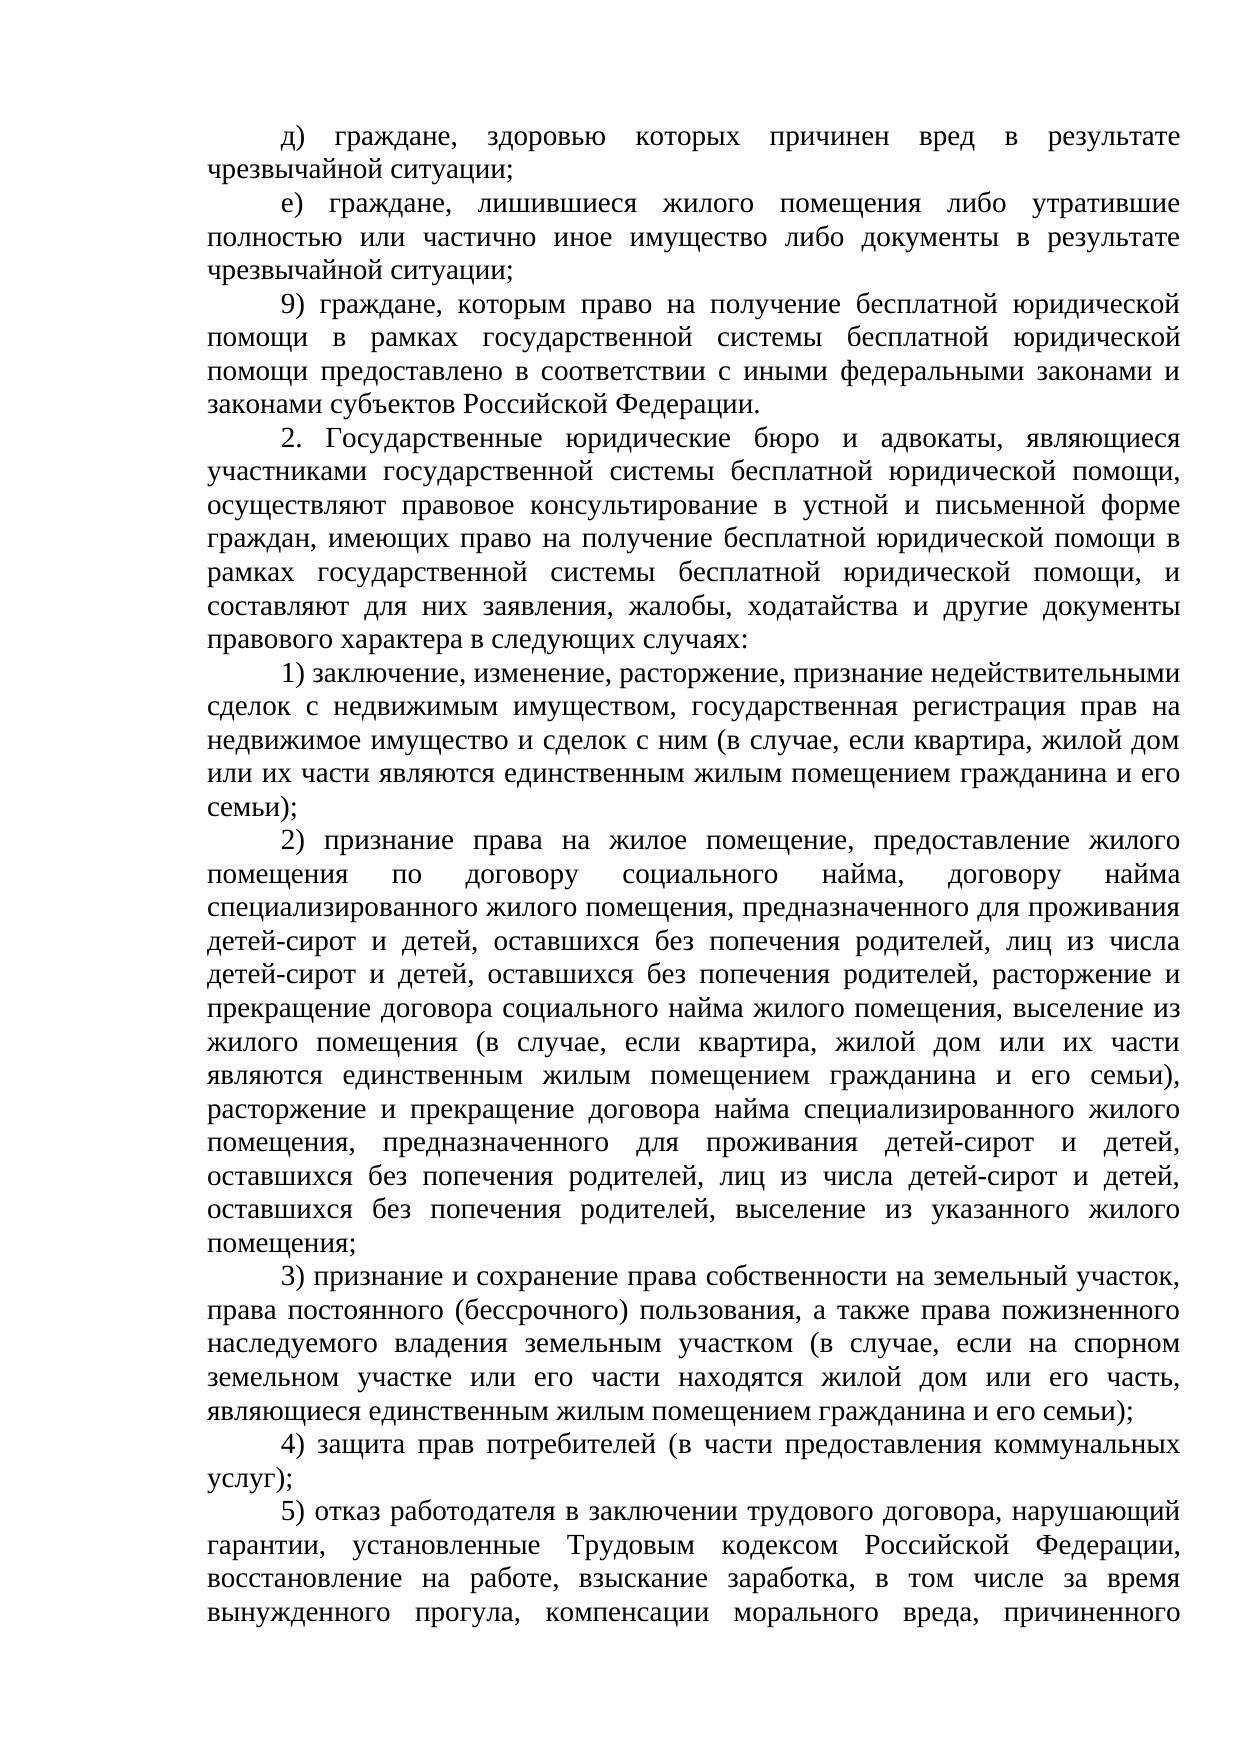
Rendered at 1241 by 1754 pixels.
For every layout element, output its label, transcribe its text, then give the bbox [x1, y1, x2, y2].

text 1) заключение, изменение, расторжение, признание недействительными сделок с недвижимым имуществом, государственная регистрация прав на недвижимое имущество и сделок с ним (в случае, если квартира, жилой дом или их части являются единственным жилым помещением гражданина и его семьи); [207, 655, 1181, 822]
text 2. Государственные юридические бюро и адвокаты, являющиеся участниками государственной системы бесплатной юридической помощи, осуществляют правовое консультирование в устной и письменной форме граждан, имеющих право на получение бесплатной юридической помощи в рамках государственной системы бесплатной юридической помощи, и составляют для них заявления, жалобы, ходатайства и другие документы правового характера в следующих случаях: [207, 420, 1181, 655]
text 2) признание права на жилое помещение, предоставление жилого помещения по договору социального найма, договору найма специализированного жилого помещения, предназначенного для проживания детей-сирот и детей, оставшихся без попечения родителей, лиц из числа детей-сирот и детей, оставшихся без попечения родителей, расторжение и прекращение договора социального найма жилого помещения, выселение из жилого помещения (в случае, если квартира, жилой дом или их части являются единственным жилым помещением гражданина и его семьи), расторжение и прекращение договора найма специализированного жилого помещения, предназначенного для проживания детей-сирот и детей, оставшихся без попечения родителей, лиц из числа детей-сирот и детей, оставшихся без попечения родителей, выселение из указанного жилого помещения; [207, 822, 1181, 1258]
text 9) граждане, которым право на получение бесплатной юридической помощи в рамках государственной системы бесплатной юридической помощи предоставлено в соответствии с иными федеральными законами и законами субъектов Российской Федерации. [207, 286, 1181, 420]
text 4) защита прав потребителей (в части предоставления коммунальных услуг); [207, 1426, 1181, 1493]
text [207, 1493, 1181, 1627]
text е) граждане, лишившиеся жилого помещения либо утратившие полностью или частично иное имущество либо документы в результате чрезвычайной ситуации; [207, 185, 1181, 286]
text 3) признание и сохранение права собственности на земельный участок, права постоянного (бессрочного) пользования, а также права пожизненного наследуемого владения земельным участком (в случае, если на спорном земельном участке или его части находятся жилой дом или его часть, являющиеся единственным жилым помещением гражданина и его семьи); [207, 1258, 1181, 1426]
text д) граждане, здоровью которых причинен вред в результате чрезвычайной ситуации; [207, 118, 1181, 185]
